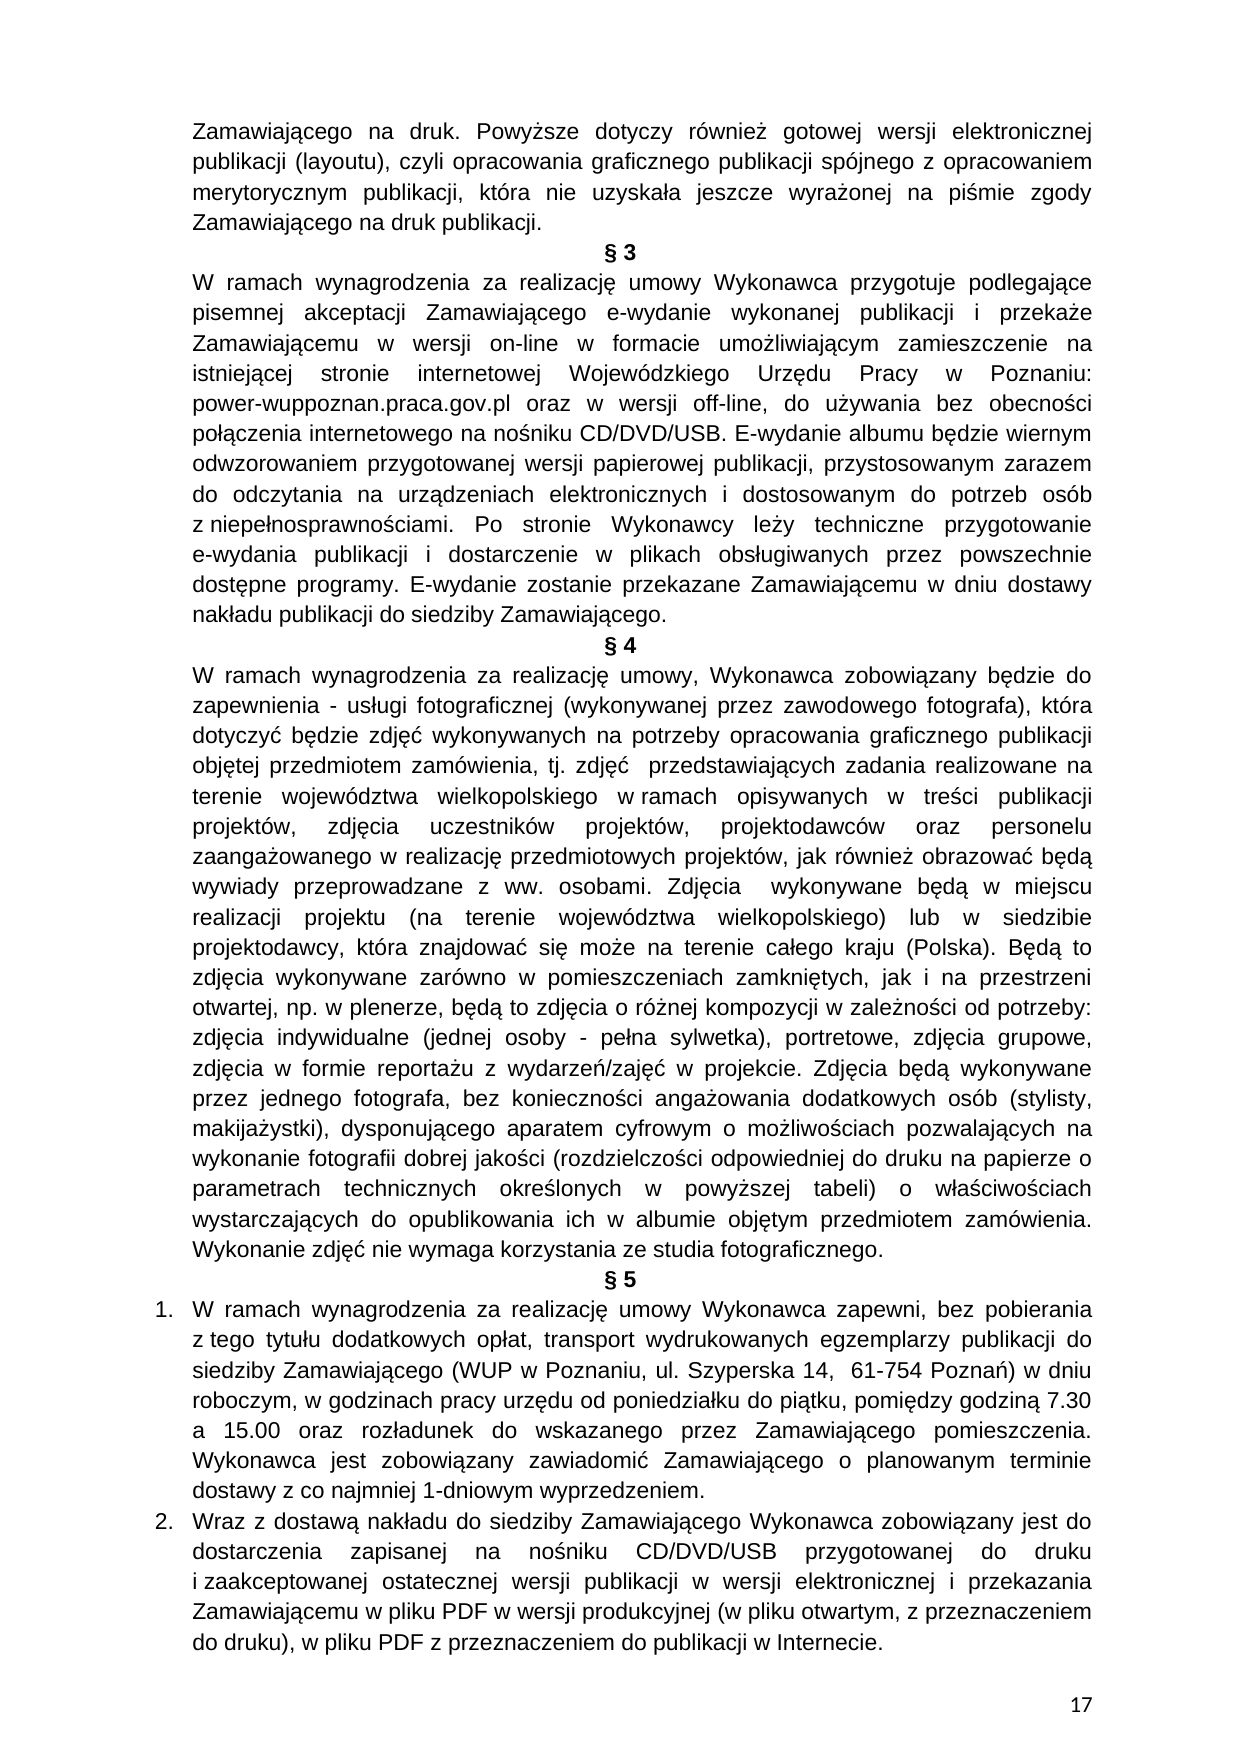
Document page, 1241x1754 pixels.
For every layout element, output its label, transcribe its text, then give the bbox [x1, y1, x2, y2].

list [148, 118, 1092, 235]
text § 3 [148, 239, 1092, 265]
text § 5 [148, 1266, 1092, 1292]
text W ramach wynagrodzenia za realizację umowy Wykonawca przygotuje podlegające pisemnej akceptacji Zamawiającego e-wydanie wykonanej publikacji i przekaże Zamawiającemu w wersji on-line w formacie umożliwiającym zamieszczenie na istniejącej stronie internetowej Wojewódzkiego Urzędu Pracy w Poznaniu: power-wuppoznan.praca.gov.pl oraz w wersji off-line, do używania bez obecności połączenia internetowego na nośniku CD/DVD/USB. E-wydanie albumu będzie wiernym odwzorowaniem przygotowanej wersji papierowej publikacji, przystosowanym zarazem do odczytania na urządzeniach elektronicznych i dostosowanym do potrzeb osób z niepełnosprawnościami. Po stronie Wykonawcy leży techniczne przygotowanie e-wydania publikacji i dostarczenie w plikach obsługiwanych przez powszechnie dostępne programy. E-wydanie zostanie przekazane Zamawiającemu w dniu dostawy nakładu publikacji do siedziby Zamawiającego. [192, 269, 1092, 628]
list W ramach wynagrodzenia za realizację umowy Wykonawca zapewni, bez pobierania z tego tytułu dodatkowych opłat, transport wydrukowanych egzemplarzy publikacji do siedziby Zamawiającego (WUP w Poznaniu, ul. Szyperska 14, 61-754 Poznań) w dniu roboczym, w godzinach pracy urzędu od poniedziałku do piątku, pomiędzy godziną 7.30 a 15.00 oraz rozładunek do wskazanego przez Zamawiającego pomieszczenia. Wykonawca jest zobowiązany zawiadomić Zamawiającego o planowanym terminie dostawy z co najmniej 1-dniowym wyprzedzeniem. [154, 1296, 1092, 1504]
list Wraz z dostawą nakładu do siedziby Zamawiającego Wykonawca zobowiązany jest do dostarczenia zapisanej na nośniku CD/DVD/USB przygotowanej do druku i zaakceptowanej ostatecznej wersji publikacji w wersji elektronicznej i przekazania Zamawiającemu w pliku PDF w wersji produkcyjnej (w pliku otwartym, z przeznaczeniem do druku), w pliku PDF z przeznaczeniem do publikacji w Internecie. [154, 1508, 1092, 1655]
text W ramach wynagrodzenia za realizację umowy, Wykonawca zobowiązany będzie do zapewnienia - usługi fotograficznej (wykonywanej przez zawodowego fotografa), która dotyczyć będzie zdjęć wykonywanych na potrzeby opracowania graficznego publikacji objętej przedmiotem zamówienia, tj. zdjęć przedstawiających zadania realizowane na terenie województwa wielkopolskiego w ramach opisywanych w treści publikacji projektów, zdjęcia uczestników projektów, projektodawców oraz personelu zaangażowanego w realizację przedmiotowych projektów, jak również obrazować będą wywiady przeprowadzane z ww. osobami. Zdjęcia wykonywane będą w miejscu realizacji projektu (na terenie województwa wielkopolskiego) lub w siedzibie projektodawcy, która znajdować się może na terenie całego kraju (Polska). Będą to zdjęcia wykonywane zarówno w pomieszczeniach zamkniętych, jak i na przestrzeni otwartej, np. w plenerze, będą to zdjęcia o różnej kompozycji w zależności od potrzeby: zdjęcia indywidualne (jednej osoby - pełna sylwetka), portretowe, zdjęcia grupowe, zdjęcia w formie reportażu z wydarzeń/zajęć w projekcie. Zdjęcia będą wykonywane przez jednego fotografa, bez konieczności angażowania dodatkowych osób (stylisty, makijażystki), dysponującego aparatem cyfrowym o możliwościach pozwalających na wykonanie fotografii dobrej jakości (rozdzielczości odpowiedniej do druku na papierze o parametrach technicznych określonych w powyższej tabeli) o właściwościach wystarczających do opublikowania ich w albumie objętym przedmiotem zamówienia. Wykonanie zdjęć nie wymaga korzystania ze studia fotograficznego. [192, 662, 1092, 1262]
text § 4 [148, 632, 1092, 658]
